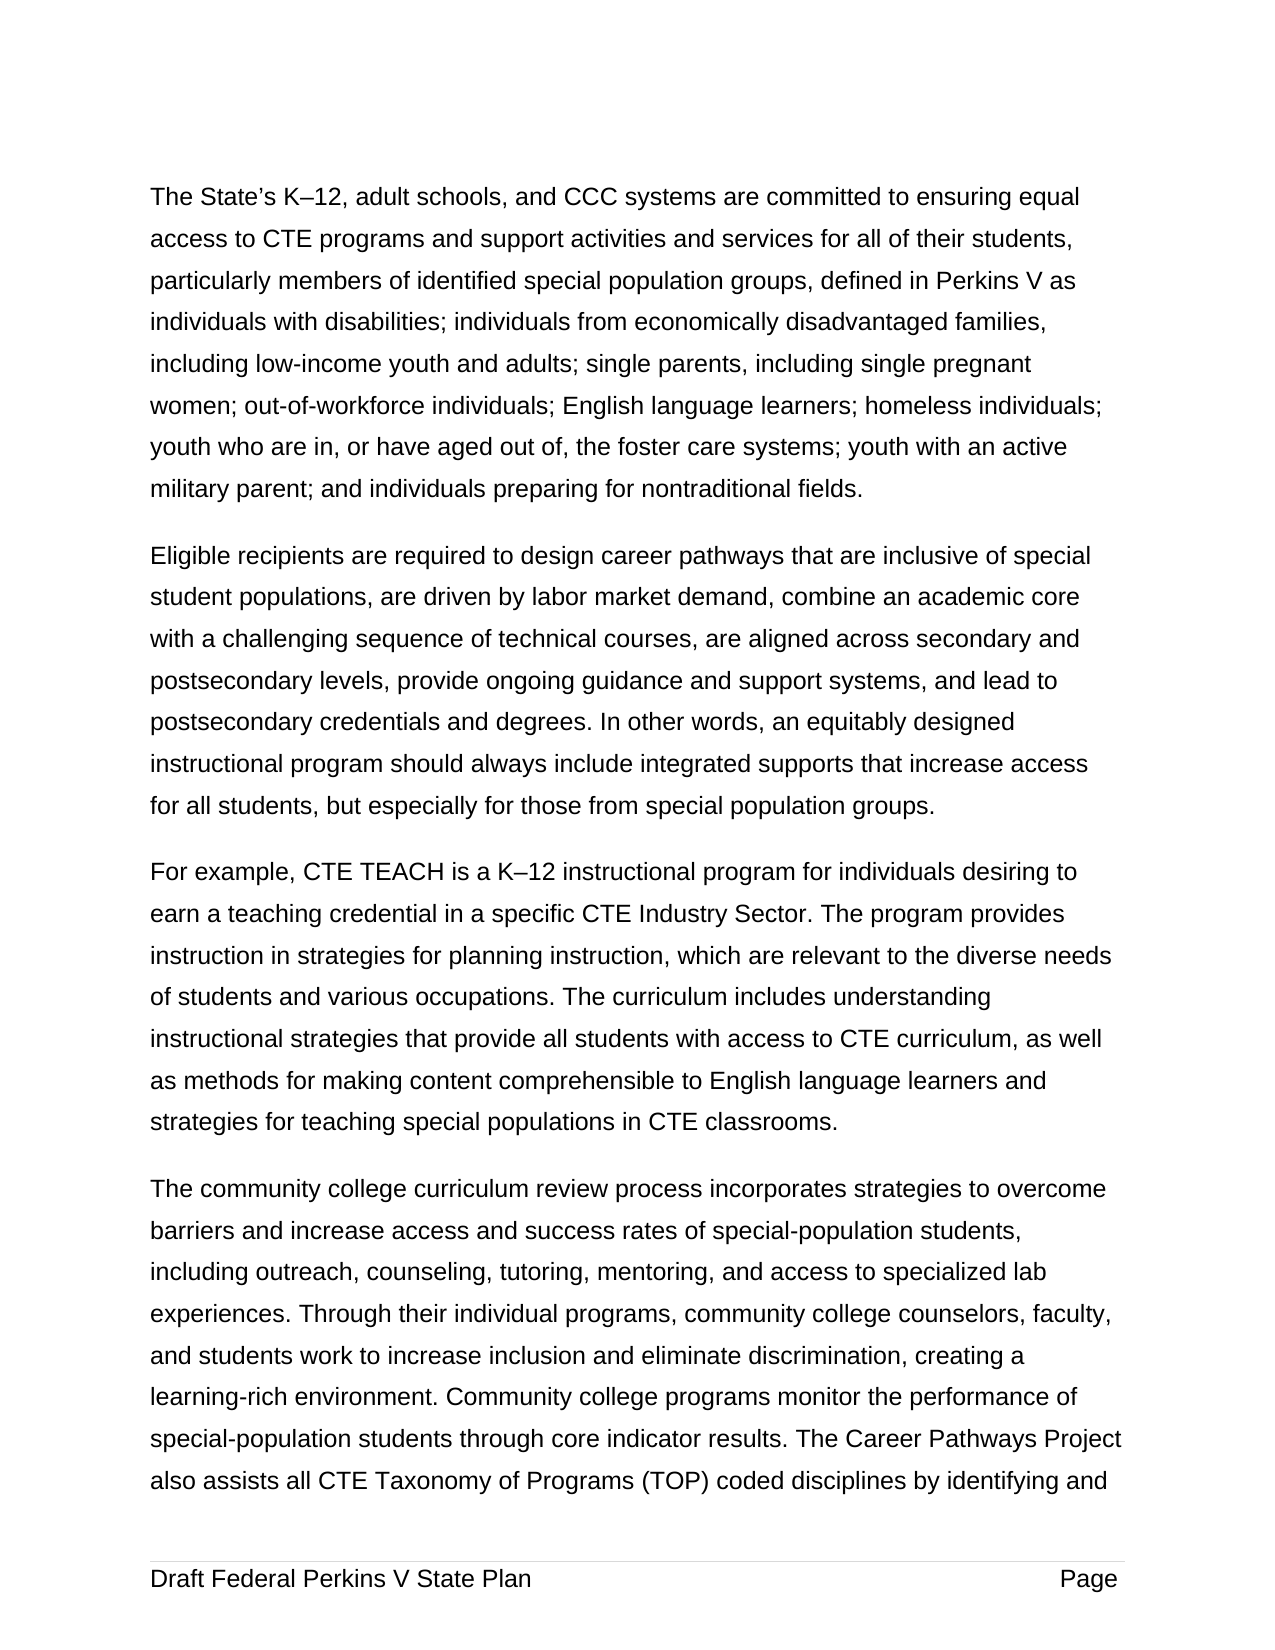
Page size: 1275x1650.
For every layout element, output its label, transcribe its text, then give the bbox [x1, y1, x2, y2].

text For example, CTE TEACH is a K–12 instructional program for individuals desiring to earn a teaching credential in a specific CTE Industry Sector. The program provides instruction in strategies for planning instruction, which are relevant to the diverse needs of students and various occupations. The curriculum includes understanding instructional strategies that provide all students with access to CTE curriculum, as well as methods for making content comprehensible to English language learners and strategies for teaching special populations in CTE classrooms. [150, 844, 1125, 1136]
text Eligible recipients are required to design career pathways that are inclusive of special student populations, are driven by labor market demand, combine an academic core with a challenging sequence of technical courses, are aligned across secondary and postsecondary levels, provide ongoing guidance and support systems, and lead to postsecondary credentials and degrees. In other words, an equitably designed instructional program should always include integrated supports that increase access for all students, but especially for those from special population groups. [150, 528, 1125, 819]
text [150, 1161, 1125, 1494]
text The State’s K–12, adult schools, and CCC systems are committed to ensuring equal access to CTE programs and support activities and services for all of their students, particularly members of identified special population groups, defined in Perkins V as individuals with disabilities; individuals from economically disadvantaged families, including low-income youth and adults; single parents, including single pregnant women; out-of-workforce individuals; English language learners; homeless individuals; youth who are in, or have aged out of, the foster care systems; youth with an active military parent; and individuals preparing for nontraditional fields. [150, 169, 1125, 503]
